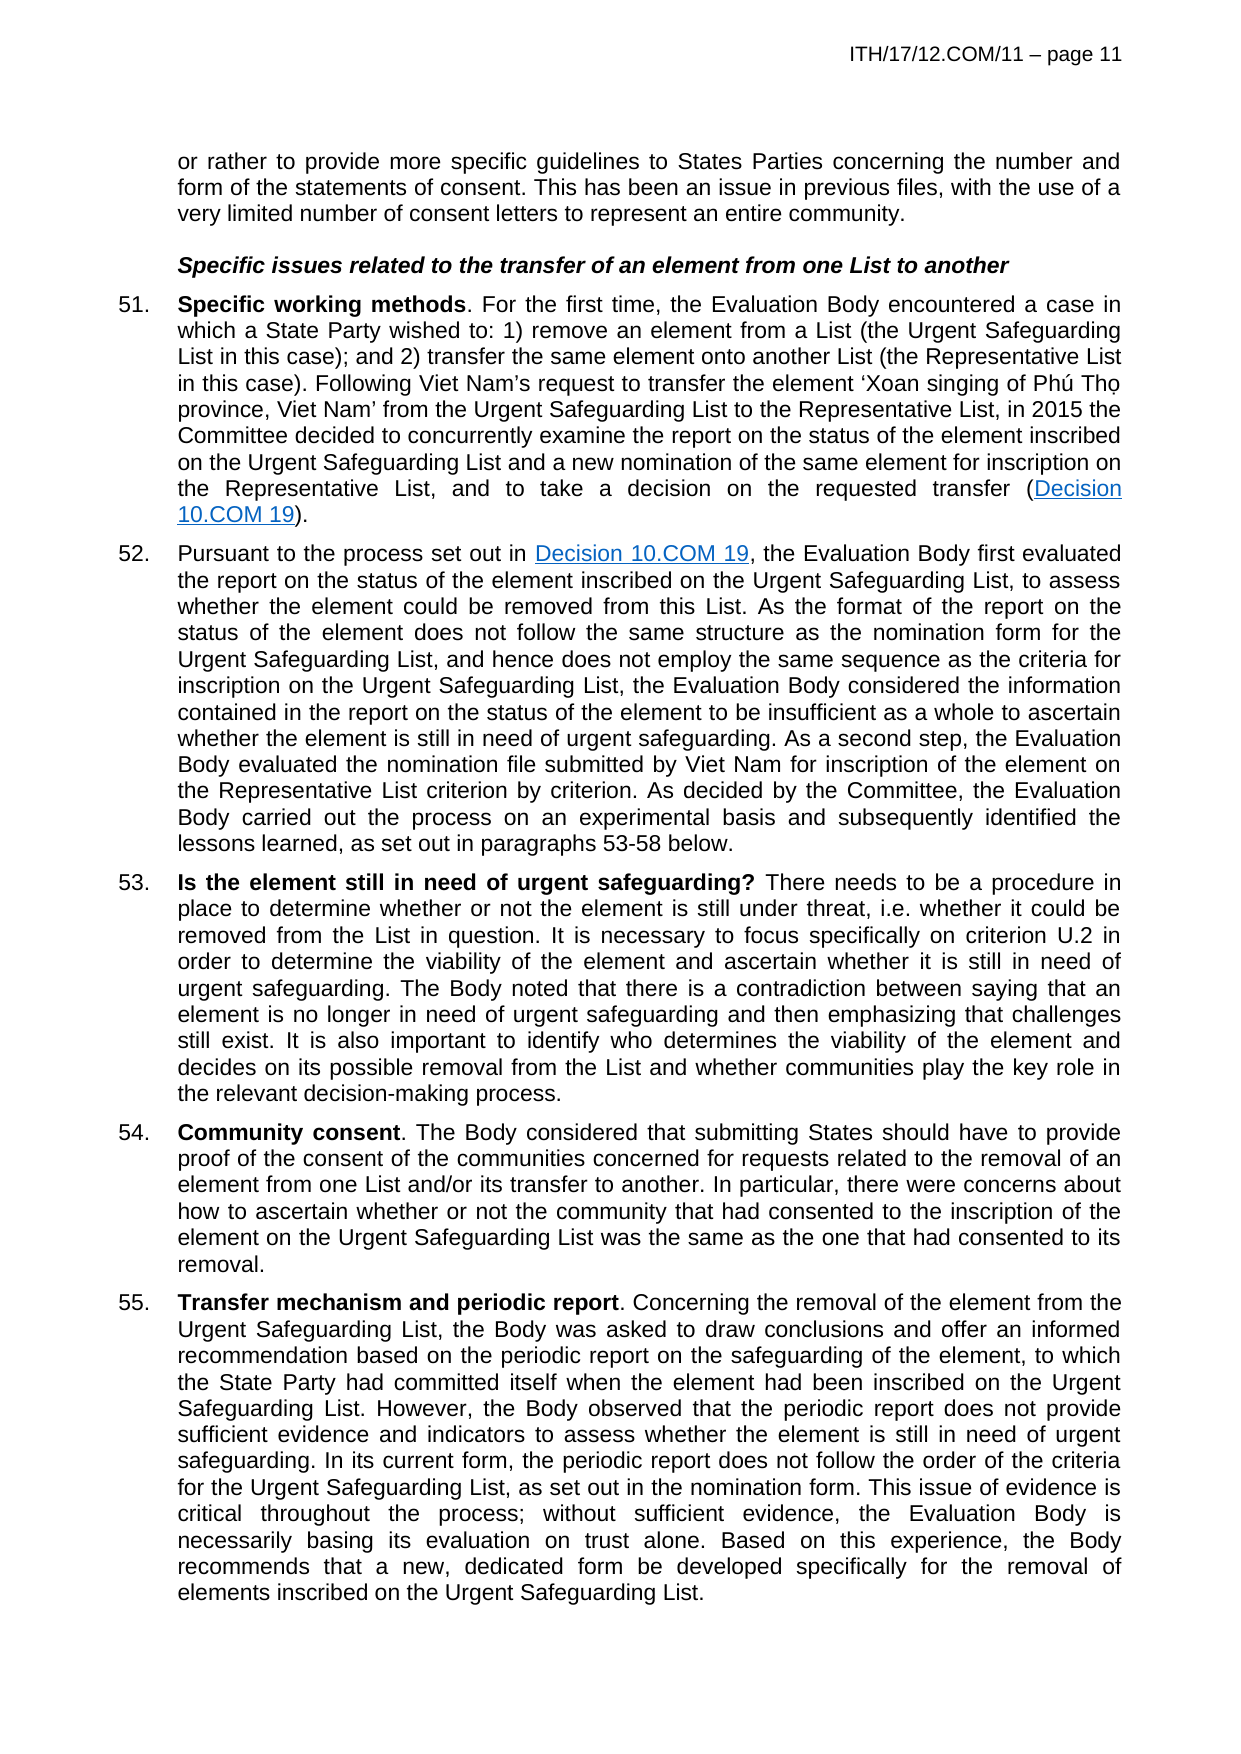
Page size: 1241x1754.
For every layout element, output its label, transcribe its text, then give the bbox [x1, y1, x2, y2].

text Specific working methods. For the first time, the Evaluation Body encountered a case in which a State Party wished to: 1) remove an element from a List (the Urgent Safeguarding List in this case); and 2) transfer the same element onto another List (the Representative List in this case). Following Viet Nam’s request to transfer the element ‘Xoan singing of Phú Thọ province, Viet Nam’ from the Urgent Safeguarding List to the Representative List, in 2015 the Committee decided to concurrently examine the report on the status of the element inscribed on the Urgent Safeguarding List and a new nomination of the same element for inscription on the Representative List, and to take a decision on the requested transfer (Decision 10.COM 19). [118, 291, 1122, 528]
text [118, 148, 1122, 227]
text Transfer mechanism and periodic report. Concerning the removal of the element from the Urgent Safeguarding List, the Body was asked to draw conclusions and offer an informed recommendation based on the periodic report on the safeguarding of the element, to which the State Party had committed itself when the element had been inscribed on the Urgent Safeguarding List. However, the Body observed that the periodic report does not provide sufficient evidence and indicators to assess whether the element is still in need of urgent safeguarding. In its current form, the periodic report does not follow the order of the criteria for the Urgent Safeguarding List, as set out in the nomination form. This issue of evidence is critical throughout the process; without sufficient evidence, the Evaluation Body is necessarily basing its evaluation on trust alone. Based on this experience, the Body recommends that a new, dedicated form be developed specifically for the removal of elements inscribed on the Urgent Safeguarding List. [118, 1289, 1122, 1606]
text Pursuant to the process set out in Decision 10.COM 19, the Evaluation Body first evaluated the report on the status of the element inscribed on the Urgent Safeguarding List, to assess whether the element could be removed from this List. As the format of the report on the status of the element does not follow the same structure as the nomination form for the Urgent Safeguarding List, and hence does not employ the same sequence as the criteria for inscription on the Urgent Safeguarding List, the Evaluation Body considered the information contained in the report on the status of the element to be insufficient as a whole to ascertain whether the element is still in need of urgent safeguarding. As a second step, the Evaluation Body evaluated the nomination file submitted by Viet Nam for inscription of the element on the Representative List criterion by criterion. As decided by the Committee, the Evaluation Body carried out the process on an experimental basis and subsequently identified the lessons learned, as set out in paragraphs 53-58 below. [118, 540, 1122, 857]
list Specific issues related to the transfer of an element from one List to another [118, 252, 1122, 278]
text Is the element still in need of urgent safeguarding? There needs to be a procedure in place to determine whether or not the element is still under threat, i.e. whether it could be removed from the List in question. It is necessary to focus specifically on criterion U.2 in order to determine the viability of the element and ascertain whether it is still in need of urgent safeguarding. The Body noted that there is a contradiction between saying that an element is no longer in need of urgent safeguarding and then emphasizing that challenges still exist. It is also important to identify who determines the viability of the element and decides on its possible removal from the List and whether communities play the key role in the relevant decision-making process. [118, 869, 1122, 1106]
text Community consent. The Body considered that submitting States should have to provide proof of the consent of the communities concerned for requests related to the removal of an element from one List and/or its transfer to another. In particular, there were concerns about how to ascertain whether or not the community that had consented to the inscription of the element on the Urgent Safeguarding List was the same as the one that had consented to its removal. [118, 1119, 1122, 1277]
